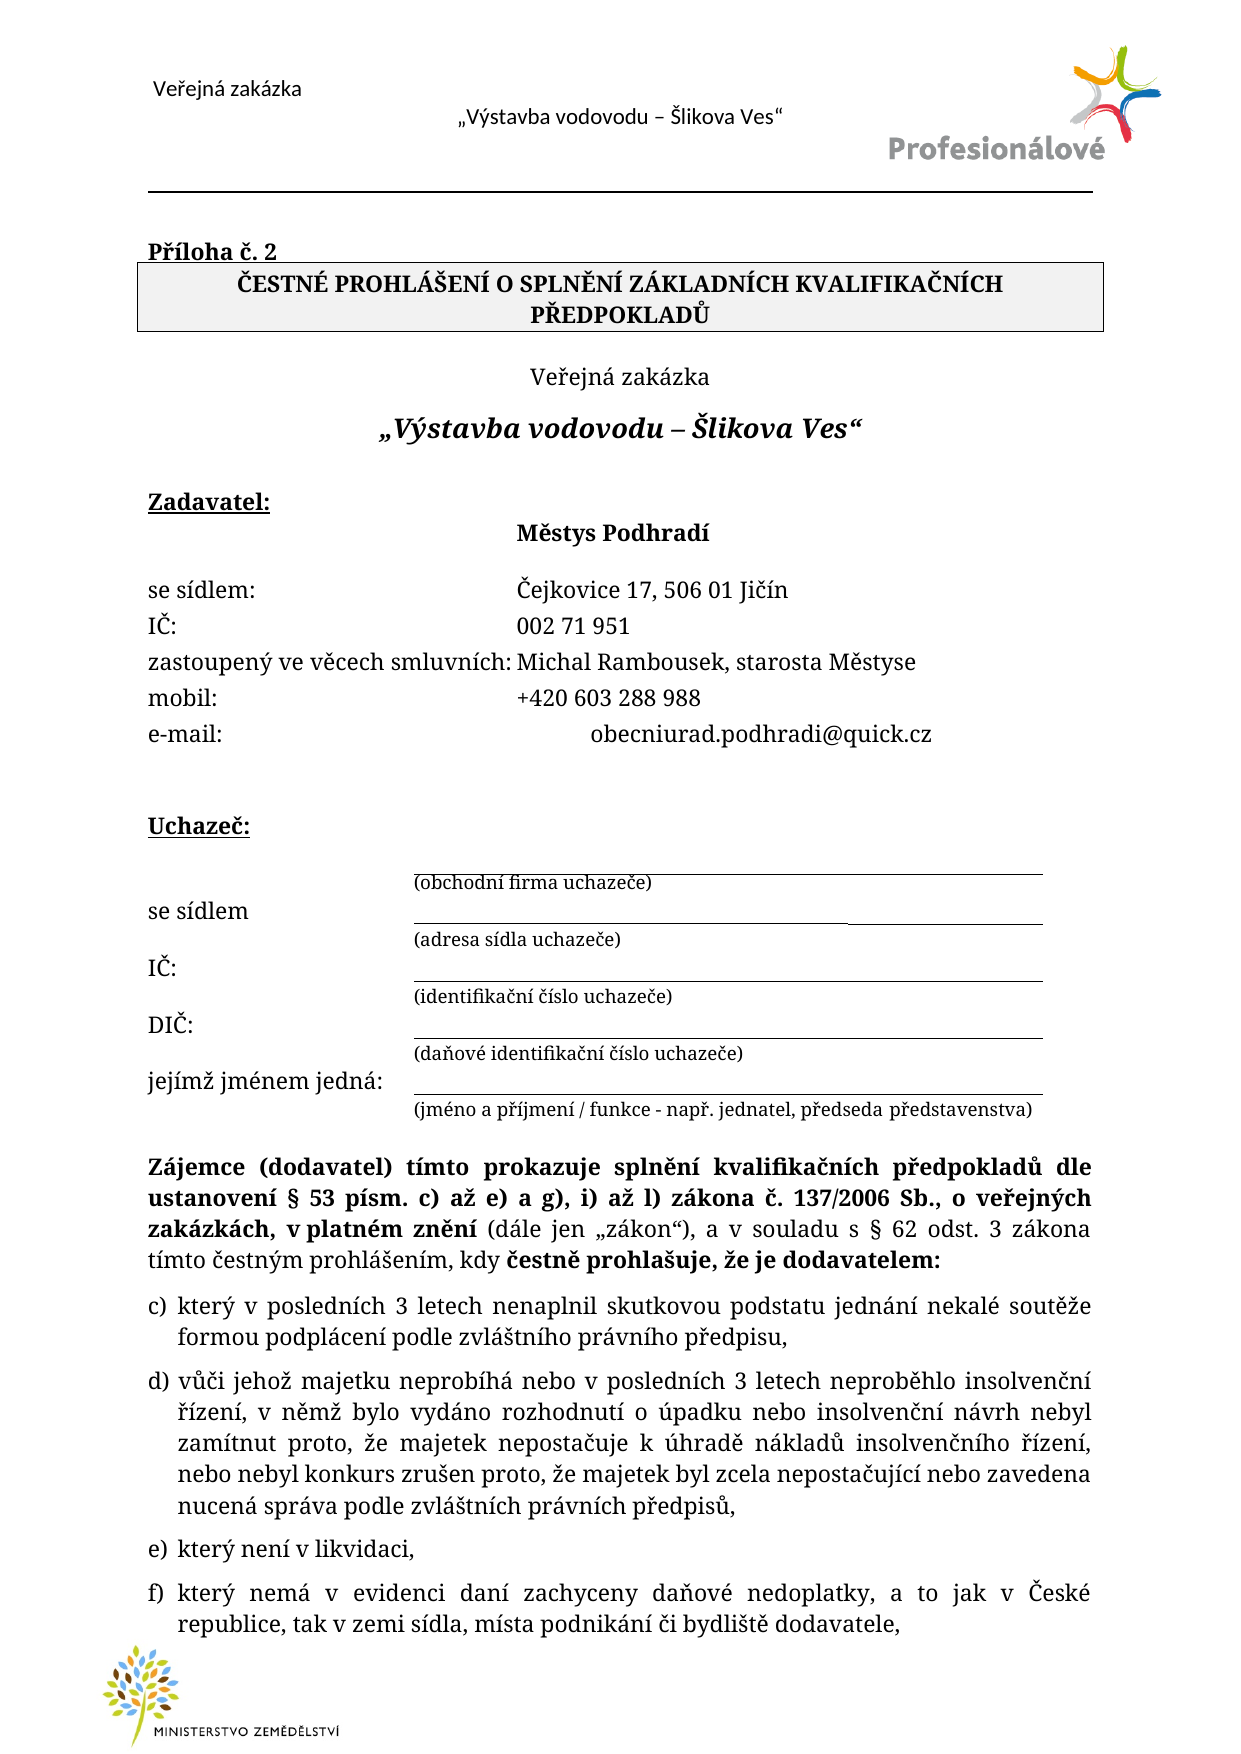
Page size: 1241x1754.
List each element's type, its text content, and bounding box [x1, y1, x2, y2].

text jejímž jménem jedná: [148, 1065, 1093, 1097]
picture [868, 29, 1176, 184]
list e) který není v likvidaci, [148, 1533, 1093, 1564]
picture [65, 1608, 375, 1754]
text DIČ: [148, 1008, 1093, 1040]
list f) který nemá v evidenci daní zachyceny daňové nedoplatky, a to jak v České republice, tak v zemi sídla, místa podnikání či bydliště dodavatele, [148, 1577, 1093, 1639]
text Zájemce (dodavatel) tímto prokazuje splnění kvalifikačních předpokladů dle ustanovení § 53 písm. c) až e) a g), i) až l) zákona č. 137/2006 Sb., o veřejných zakázkách, v platném znění (dále jen „zákon“), a v souladu s § 62 odst. 3 zákona tímto čestným prohlášením, kdy čestně prohlašuje, že je dodavatelem: [148, 1150, 1093, 1275]
text Zadavatel: [148, 486, 1093, 517]
list c) který v posledních 3 letech nenaplnil skutkovou podstatu jednání nekalé soutěže formou podplácení podle zvláštního právního předpisu, [148, 1289, 1093, 1352]
text (daňové identifikační číslo uchazeče) [148, 1040, 1093, 1065]
text se sídlem: Čejkovice 17, 506 01 Jičín [148, 574, 1093, 605]
text Městys Podhradí [148, 517, 1093, 548]
text se sídlem [148, 895, 1093, 926]
text IČ: 002 71 951 [148, 610, 1093, 641]
text Veřejná zakázka [148, 361, 1093, 392]
text (adresa sídla uchazeče) [148, 926, 1093, 952]
text Uchazeč: [148, 810, 1093, 841]
text e-mail: obecniurad.podhradi@quick.cz [148, 717, 1093, 749]
text mobil: +420 603 288 988 [148, 682, 1093, 713]
text (obchodní firma uchazeče) [148, 869, 1093, 895]
text „Výstavba vodovodu – Šlikova Ves“ [148, 409, 1093, 446]
text ČESTNÉ PROHLÁŠENÍ O SPLNĚNÍ ZÁKLADNÍCH KVALIFIKAČNÍCH PŘEDPOKLADŮ [148, 267, 1093, 330]
text zastoupený ve věcech smluvních: Michal Rambousek, starosta Městyse [148, 646, 1093, 677]
text (jméno a příjmení / funkce - např. jednatel, předseda představenstva) [148, 1097, 1093, 1122]
list d) vůči jehož majetku neprobíhá nebo v posledních 3 letech neproběhlo insolvenční řízení, v němž bylo vydáno rozhodnutí o úpadku nebo insolvenční návrh nebyl zamítnut proto, že majetek nepostačuje k úhradě nákladů insolvenčního řízení, nebo nebyl konkurs zrušen proto, že majetek byl zcela nepostačující nebo zavedena nucená správa podle zvláštních právních předpisů, [148, 1364, 1093, 1521]
text (identifikační číslo uchazeče) [148, 983, 1093, 1008]
text Příloha č. 2 [148, 236, 1093, 267]
text IČ: [148, 952, 1093, 983]
